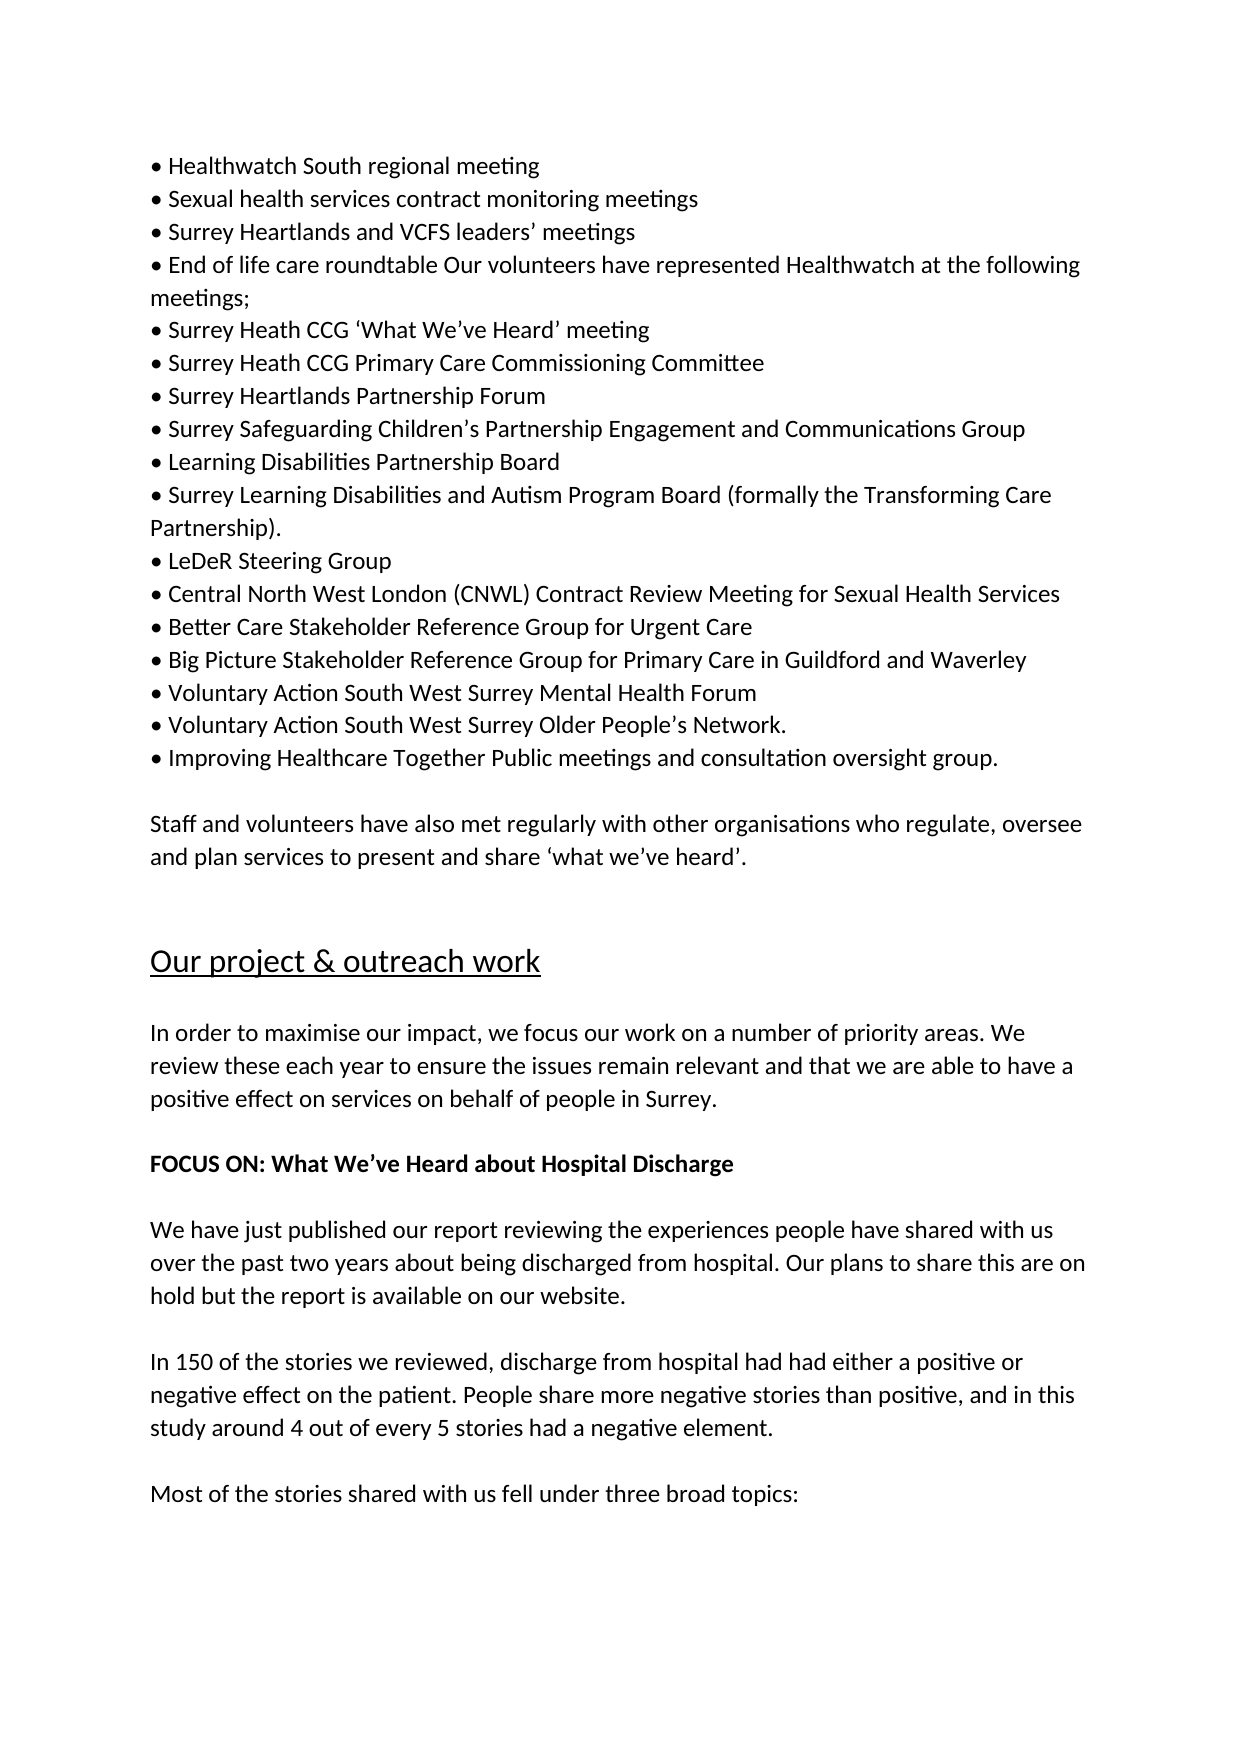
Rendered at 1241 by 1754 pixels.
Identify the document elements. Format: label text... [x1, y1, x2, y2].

text • Surrey Learning Disabilities and Autism Program Board (formally the Transforming Care Partnership). [150, 479, 1090, 543]
text • Learning Disabilities Partnership Board [150, 446, 1090, 477]
text • Voluntary Action South West Surrey Mental Health Forum [150, 677, 1090, 707]
text • Sexual health services contract monitoring meetings [150, 183, 1090, 213]
text Most of the stories shared with us fell under three broad topics: [150, 1478, 1090, 1508]
text • Better Care Stakeholder Reference Group for Urgent Care [150, 611, 1090, 641]
text • Surrey Heartlands Partnership Forum [150, 380, 1090, 411]
text • End of life care roundtable Our volunteers have represented Healthwatch at the following meetings; [150, 249, 1090, 312]
text • Central North West London (CNWL) Contract Review Meeting for Sexual Health Services [150, 578, 1090, 608]
text In order to maximise our impact, we focus our work on a number of priority areas. We review these each year to ensure the issues remain relevant and that we are able to have a positive effect on services on behalf of people in Surrey. [150, 1017, 1090, 1113]
text Staff and volunteers have also met regularly with other organisations who regulate, oversee and plan services to present and share ‘what we’ve heard’. [150, 808, 1090, 872]
text • Improving Healthcare Together Public meetings and consultation oversight group. [150, 742, 1090, 773]
text • Surrey Safeguarding Children’s Partnership Engagement and Communications Group [150, 413, 1090, 444]
text • Surrey Heath CCG Primary Care Commissioning Committee [150, 347, 1090, 378]
text We have just published our report reviewing the experiences people have shared with us over the past two years about being discharged from hospital. Our plans to share this are on hold but the report is available on our website. [150, 1214, 1090, 1311]
text In 150 of the stories we reviewed, discharge from hospital had had either a positive or negative effect on the patient. People share more negative stories than positive, and in this study around 4 out of every 5 stories had a negative element. [150, 1346, 1090, 1442]
text Our project & outreach work [150, 940, 1090, 981]
text • LeDeR Steering Group [150, 545, 1090, 576]
text • Surrey Heath CCG ‘What We’ve Heard’ meeting [150, 314, 1090, 345]
text FOCUS ON: What We’ve Heard about Hospital Discharge [150, 1148, 1090, 1179]
text • Voluntary Action South West Surrey Older People’s Network. [150, 709, 1090, 740]
text • Healthwatch South regional meeting [150, 150, 1090, 181]
text • Surrey Heartlands and VCFS leaders’ meetings [150, 216, 1090, 246]
text • Big Picture Stakeholder Reference Group for Primary Care in Guildford and Waverley [150, 644, 1090, 674]
